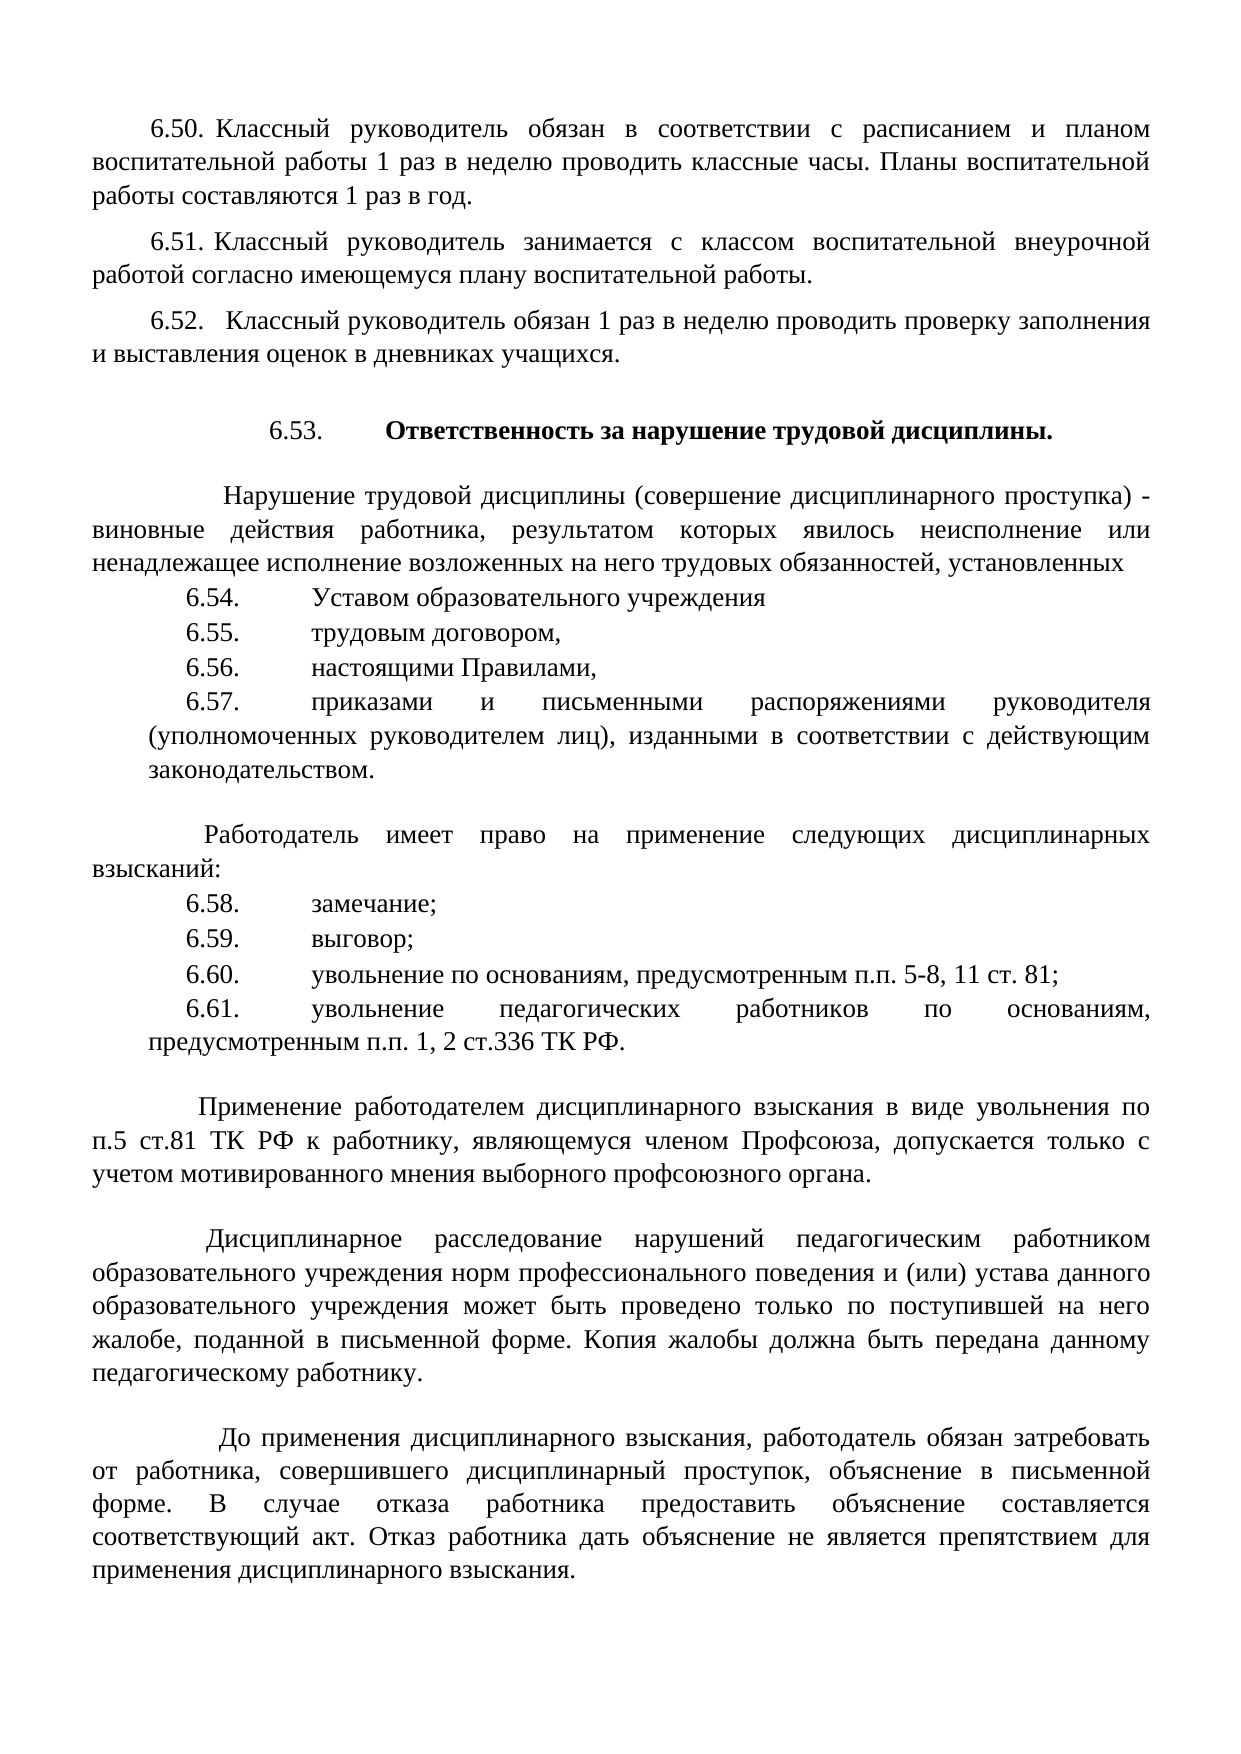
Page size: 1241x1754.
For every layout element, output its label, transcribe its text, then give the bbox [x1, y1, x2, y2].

list Ответственность за нарушение трудовой дисциплины. [269, 418, 1154, 445]
list Применение работодателем дисциплинарного взыскания в виде увольнения по п.5 ст.81 ТК РФ к работнику, являющемуся членом Профсоюза, допускается только с учетом мотивированного мнения выборного профсоюзного органа. [92, 1089, 1152, 1189]
list Дисциплинарное расследование нарушений педагогическим работником образовательного учреждения норм профессионального поведения и (или) устава данного образовательного учреждения может быть проведено только по поступившей на него жалобе, поданной в письменной форме. Копия жалобы должна быть передана данному педагогическому работнику. [92, 1221, 1152, 1388]
list Уставом образовательного учреждения [148, 578, 1154, 613]
list приказами и письменными распоряжениями руководителя (уполномоченных руководителем лиц), изданными в соответствии с действующим законодательством. [148, 683, 1152, 785]
list Классный руководитель обязан 1 раз в неделю проводить проверку заполнения и выставления оценок в дневниках учащихся. [92, 303, 1152, 369]
list Классный руководитель обязан в соответствии с расписанием и планом воспитательной работы 1 раз в неделю проводить классные часы. Планы воспитательной работы составляются 1 раз в год. [92, 110, 1152, 211]
list Нарушение трудовой дисциплины (совершение дисциплинарного проступка) - виновные действия работника, результатом которых явилось неисполнение или ненадлежащее исполнение возложенных на него трудовых обязанностей, установленных [92, 478, 1152, 578]
list выговор; [148, 919, 1154, 955]
list До применения дисциплинарного взыскания, работодатель обязан затребовать от работника, совершившего дисциплинарный проступок, объяснение в письменной форме. В случае отказа работника предоставить объяснение составляется соответствующий акт. Отказ работника дать объяснение не является препятствием для применения дисциплинарного взыскания. [92, 1420, 1152, 1585]
list настоящими Правилами, [148, 648, 1154, 683]
list увольнение по основаниям, предусмотренным п.п. 5-8, 11 ст. 81; [148, 955, 1154, 991]
list Работодатель имеет право на применение следующих дисциплинарных взысканий: [92, 817, 1152, 884]
list замечание; [148, 884, 1154, 919]
list увольнение педагогических работников по основаниям, предусмотренным п.п. 1, 2 ст.336 ТК РФ. [148, 991, 1152, 1058]
list трудовым договором, [148, 613, 1154, 648]
list Классный руководитель занимается с классом воспитательной внеурочной работой согласно имеющемуся плану воспитательной работы. [92, 223, 1152, 291]
